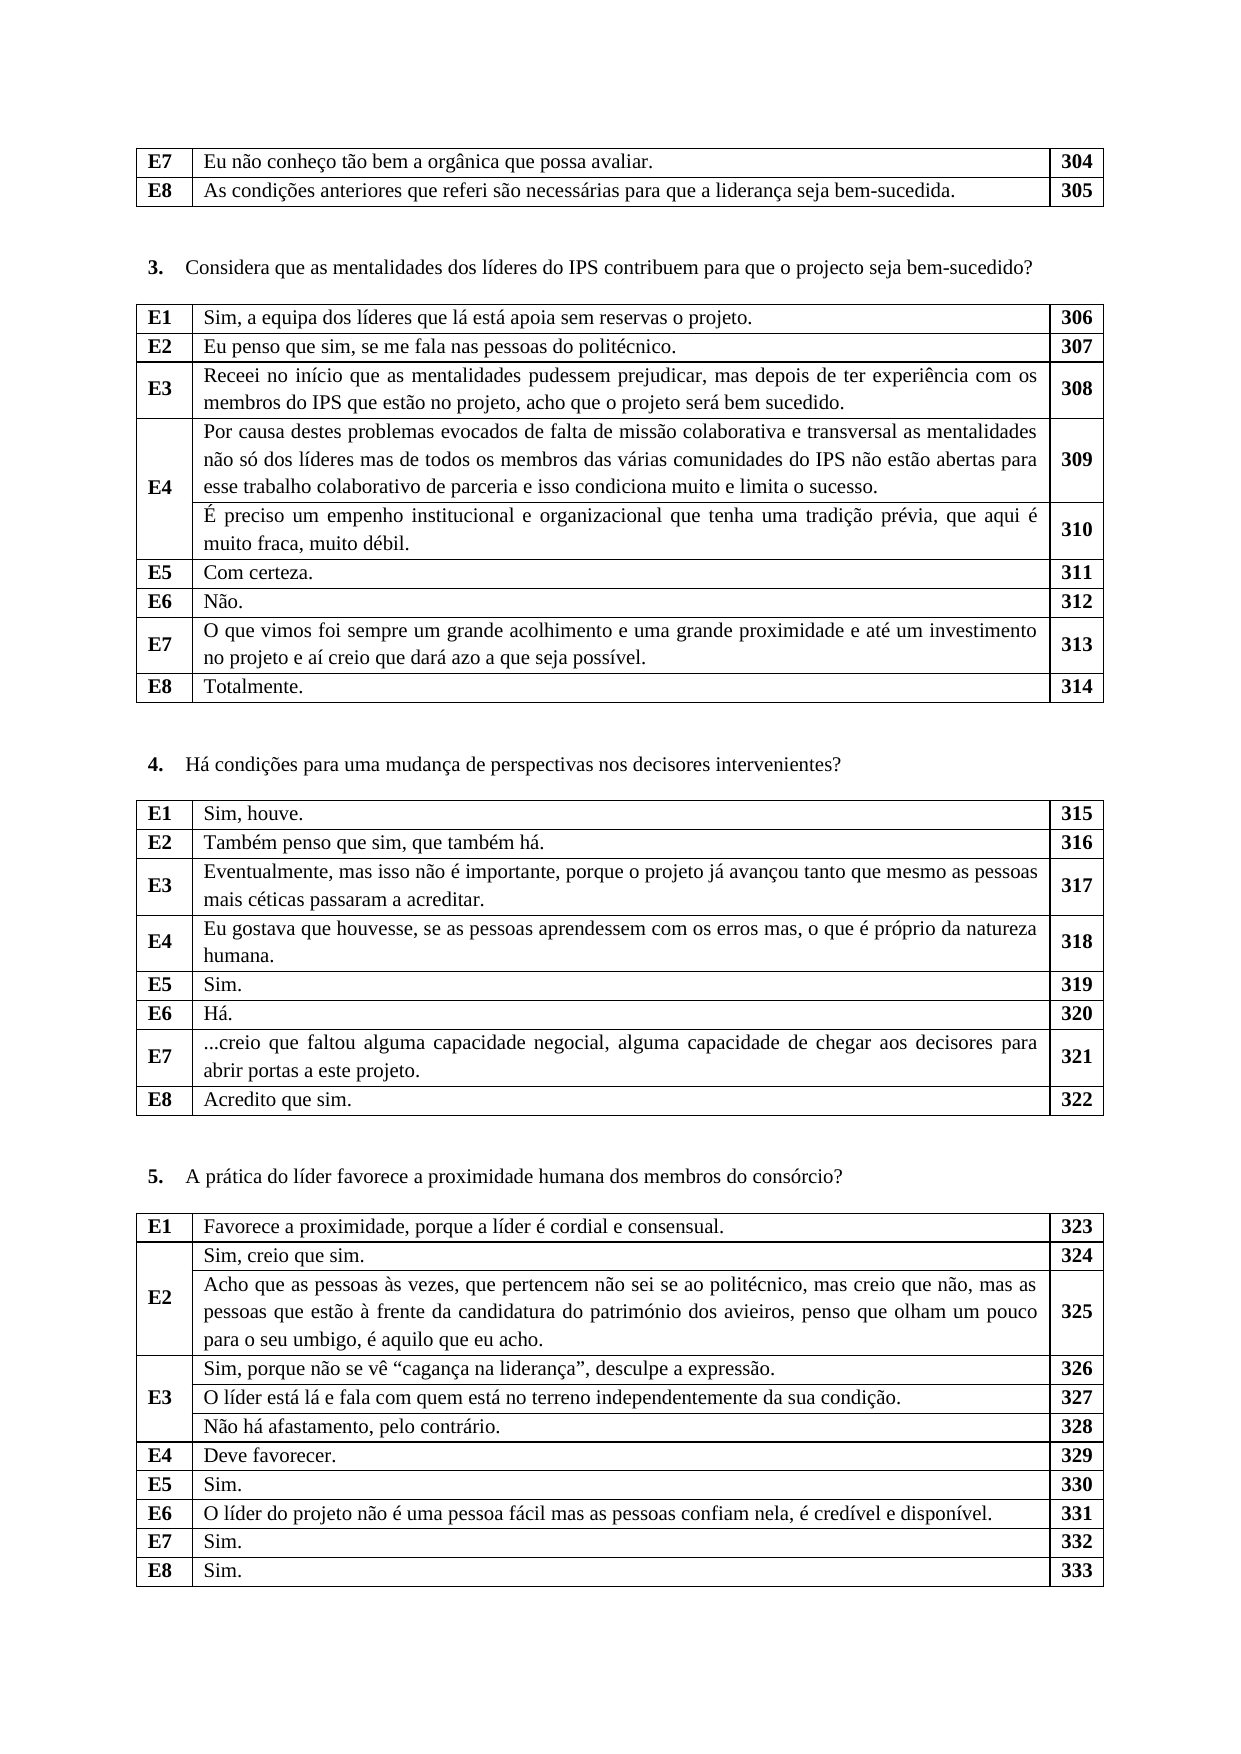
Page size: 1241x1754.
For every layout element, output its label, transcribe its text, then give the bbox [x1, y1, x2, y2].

table_cell E6 [137, 1001, 192, 1029]
table_cell 328 [1051, 1414, 1103, 1441]
table_cell O líder está lá e fala com quem está no terreno independentemente da sua condição. [193, 1385, 1049, 1412]
table_cell E4 [137, 1443, 192, 1470]
table_cell É preciso um empenho institucional e organizacional que tenha uma tradição prévia, que aqui é muito fraca, muito débil. [193, 503, 1049, 559]
table_header E1 [137, 305, 192, 332]
table_cell Não. [193, 589, 1049, 617]
table_cell 326 [1051, 1356, 1103, 1383]
table_header Favorece a proximidade, porque a líder é cordial e consensual. [193, 1214, 1049, 1241]
table_cell 329 [1051, 1443, 1103, 1470]
table_cell E8 [137, 178, 192, 206]
table_header E1 [137, 1214, 192, 1241]
table_cell Deve favorecer. [193, 1443, 1049, 1470]
table_cell 327 [1051, 1385, 1103, 1412]
table_cell 319 [1051, 972, 1103, 1000]
table_cell 310 [1051, 503, 1103, 559]
table_cell Por causa destes problemas evocados de falta de missão colaborativa e transversal as mentalidades não só dos líderes mas de todos os membros das várias comunidades do IPS não estão abertas para esse trabalho colaborativo de parceria e isso condiciona muito e limita o sucesso. [193, 419, 1049, 502]
table_cell Totalmente. [193, 674, 1049, 702]
table_cell 317 [1051, 859, 1103, 914]
table_cell E7 [137, 618, 192, 673]
table_cell Sim, porque não se vê “cagança na liderança”, desculpe a expressão. [193, 1356, 1049, 1383]
table_cell 321 [1051, 1030, 1103, 1086]
table_cell E5 [137, 1471, 192, 1499]
table_cell 316 [1051, 830, 1103, 858]
table_cell E8 [137, 1087, 192, 1114]
table_cell E7 [137, 1529, 192, 1557]
table_header Sim, a equipa dos líderes que lá está apoia sem reservas o projeto. [193, 305, 1049, 332]
table_cell 325 [1051, 1271, 1103, 1354]
table_header E1 [137, 801, 192, 829]
table_cell 320 [1051, 1001, 1103, 1029]
list Há condições para uma mudança de perspectivas nos decisores intervenientes? [148, 752, 1092, 776]
table_cell E2 [137, 334, 192, 361]
table_cell 331 [1051, 1500, 1103, 1528]
table_cell Sim. [193, 1471, 1049, 1499]
table_header Sim, houve. [193, 801, 1049, 829]
table_cell Também penso que sim, que também há. [193, 830, 1049, 858]
table_cell E7 [137, 1030, 192, 1086]
table_cell O que vimos foi sempre um grande acolhimento e uma grande proximidade e até um investimento no projeto e aí creio que dará azo a que seja possível. [193, 618, 1049, 673]
table_cell Acho que as pessoas às vezes, que pertencem não sei se ao politécnico, mas creio que não, mas as pessoas que estão à frente da candidatura do património dos avieiros, penso que olham um pouco para o seu umbigo, é aquilo que eu acho. [193, 1271, 1049, 1354]
list Considera que as mentalidades dos líderes do IPS contribuem para que o projecto seja bem-sucedido? [148, 255, 1092, 279]
table_cell 324 [1051, 1243, 1103, 1270]
table_cell Sim. [193, 972, 1049, 1000]
table_cell 313 [1051, 618, 1103, 673]
table_cell 333 [1051, 1558, 1103, 1586]
table_cell O líder do projeto não é uma pessoa fácil mas as pessoas confiam nela, é credível e disponível. [193, 1500, 1049, 1528]
table_cell Eu gostava que houvesse, se as pessoas aprendessem com os erros mas, o que é próprio da natureza humana. [193, 916, 1049, 971]
table_cell 305 [1051, 178, 1103, 206]
table_cell E5 [137, 972, 192, 1000]
table_cell 318 [1051, 916, 1103, 971]
table_cell Eu penso que sim, se me fala nas pessoas do politécnico. [193, 334, 1049, 361]
table_cell Com certeza. [193, 560, 1049, 588]
table_cell Eu não conheço tão bem a orgânica que possa avaliar. [193, 149, 1049, 177]
table_cell 314 [1051, 674, 1103, 702]
table_cell 312 [1051, 589, 1103, 617]
table_cell 304 [1051, 149, 1103, 177]
table_cell E2 [137, 1243, 192, 1354]
table_cell As condições anteriores que referi são necessárias para que a liderança seja bem-sucedida. [193, 178, 1049, 206]
table_cell E3 [137, 1356, 192, 1441]
table_cell Sim. [193, 1529, 1049, 1557]
table_header 323 [1051, 1214, 1103, 1241]
table_cell 307 [1051, 334, 1103, 361]
list A prática do líder favorece a proximidade humana dos membros do consórcio? [148, 1164, 1092, 1188]
table_cell Receei no início que as mentalidades pudessem prejudicar, mas depois de ter experiência com os membros do IPS que estão no projeto, acho que o projeto será bem sucedido. [193, 363, 1049, 418]
table_cell E6 [137, 589, 192, 617]
table_cell E6 [137, 1500, 192, 1528]
table_cell E3 [137, 363, 192, 418]
table_cell ...creio que faltou alguma capacidade negocial, alguma capacidade de chegar aos decisores para abrir portas a este projeto. [193, 1030, 1049, 1086]
table_cell E5 [137, 560, 192, 588]
table_cell 332 [1051, 1529, 1103, 1557]
table_cell Acredito que sim. [193, 1087, 1049, 1114]
table_cell 330 [1051, 1471, 1103, 1499]
table_header 306 [1051, 305, 1103, 332]
table_cell E7 [137, 149, 192, 177]
table_cell Não há afastamento, pelo contrário. [193, 1414, 1049, 1441]
table_cell E8 [137, 674, 192, 702]
table_cell Eventualmente, mas isso não é importante, porque o projeto já avançou tanto que mesmo as pessoas mais céticas passaram a acreditar. [193, 859, 1049, 914]
table_header 315 [1051, 801, 1103, 829]
table_cell Há. [193, 1001, 1049, 1029]
table_cell Sim, creio que sim. [193, 1243, 1049, 1270]
table_cell E2 [137, 830, 192, 858]
table_cell E8 [137, 1558, 192, 1586]
table_cell E4 [137, 419, 192, 559]
table_cell 322 [1051, 1087, 1103, 1114]
table_cell 309 [1051, 419, 1103, 502]
table_cell E4 [137, 916, 192, 971]
table_cell 311 [1051, 560, 1103, 588]
table_cell Sim. [193, 1558, 1049, 1586]
table_cell E3 [137, 859, 192, 914]
table_cell 308 [1051, 363, 1103, 418]
